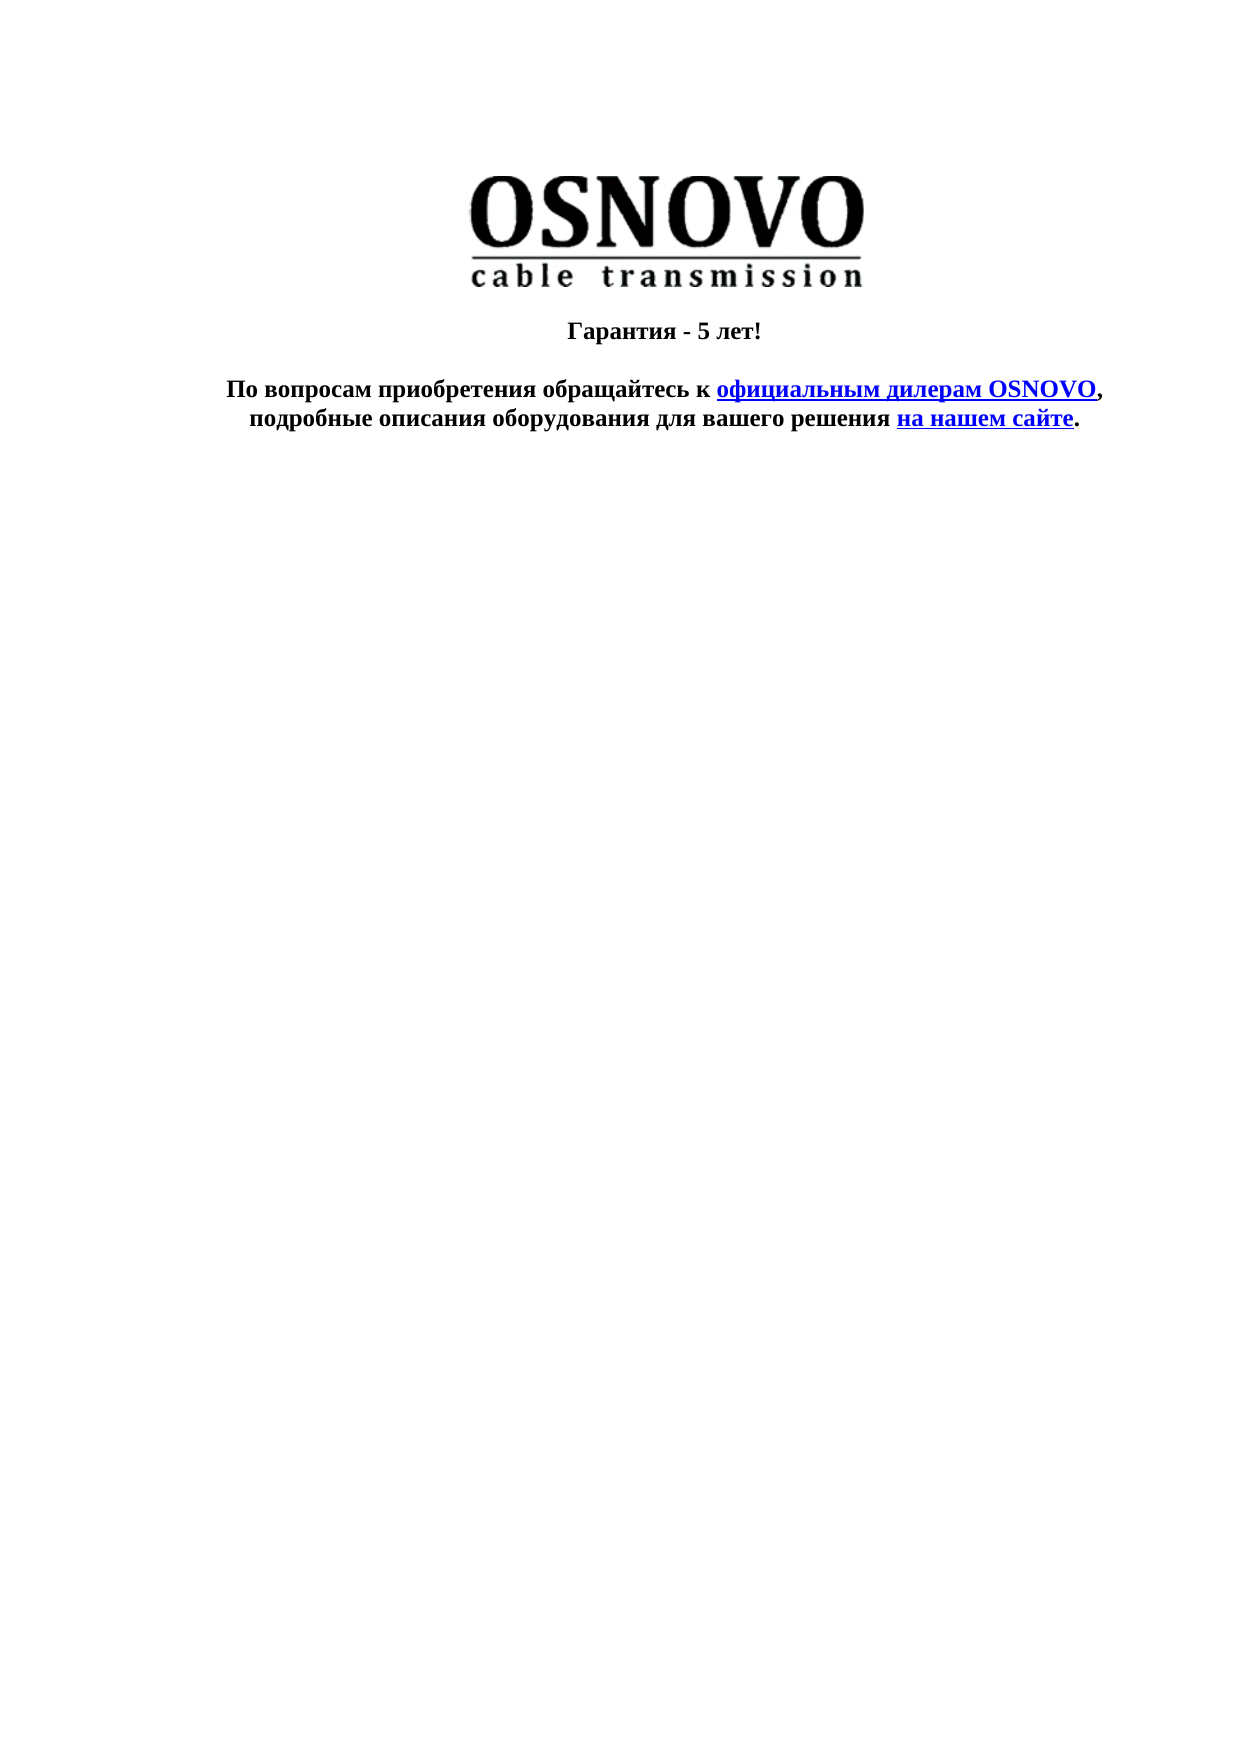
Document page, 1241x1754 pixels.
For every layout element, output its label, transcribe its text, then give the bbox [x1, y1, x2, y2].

text По вопросам приобретения обращайтесь к официальным дилерам OSNOVO, подробные описания оборудования для вашего решения на нашем сайте. [177, 374, 1152, 432]
picture [465, 176, 864, 287]
text Гарантия - 5 лет! [177, 316, 1152, 345]
